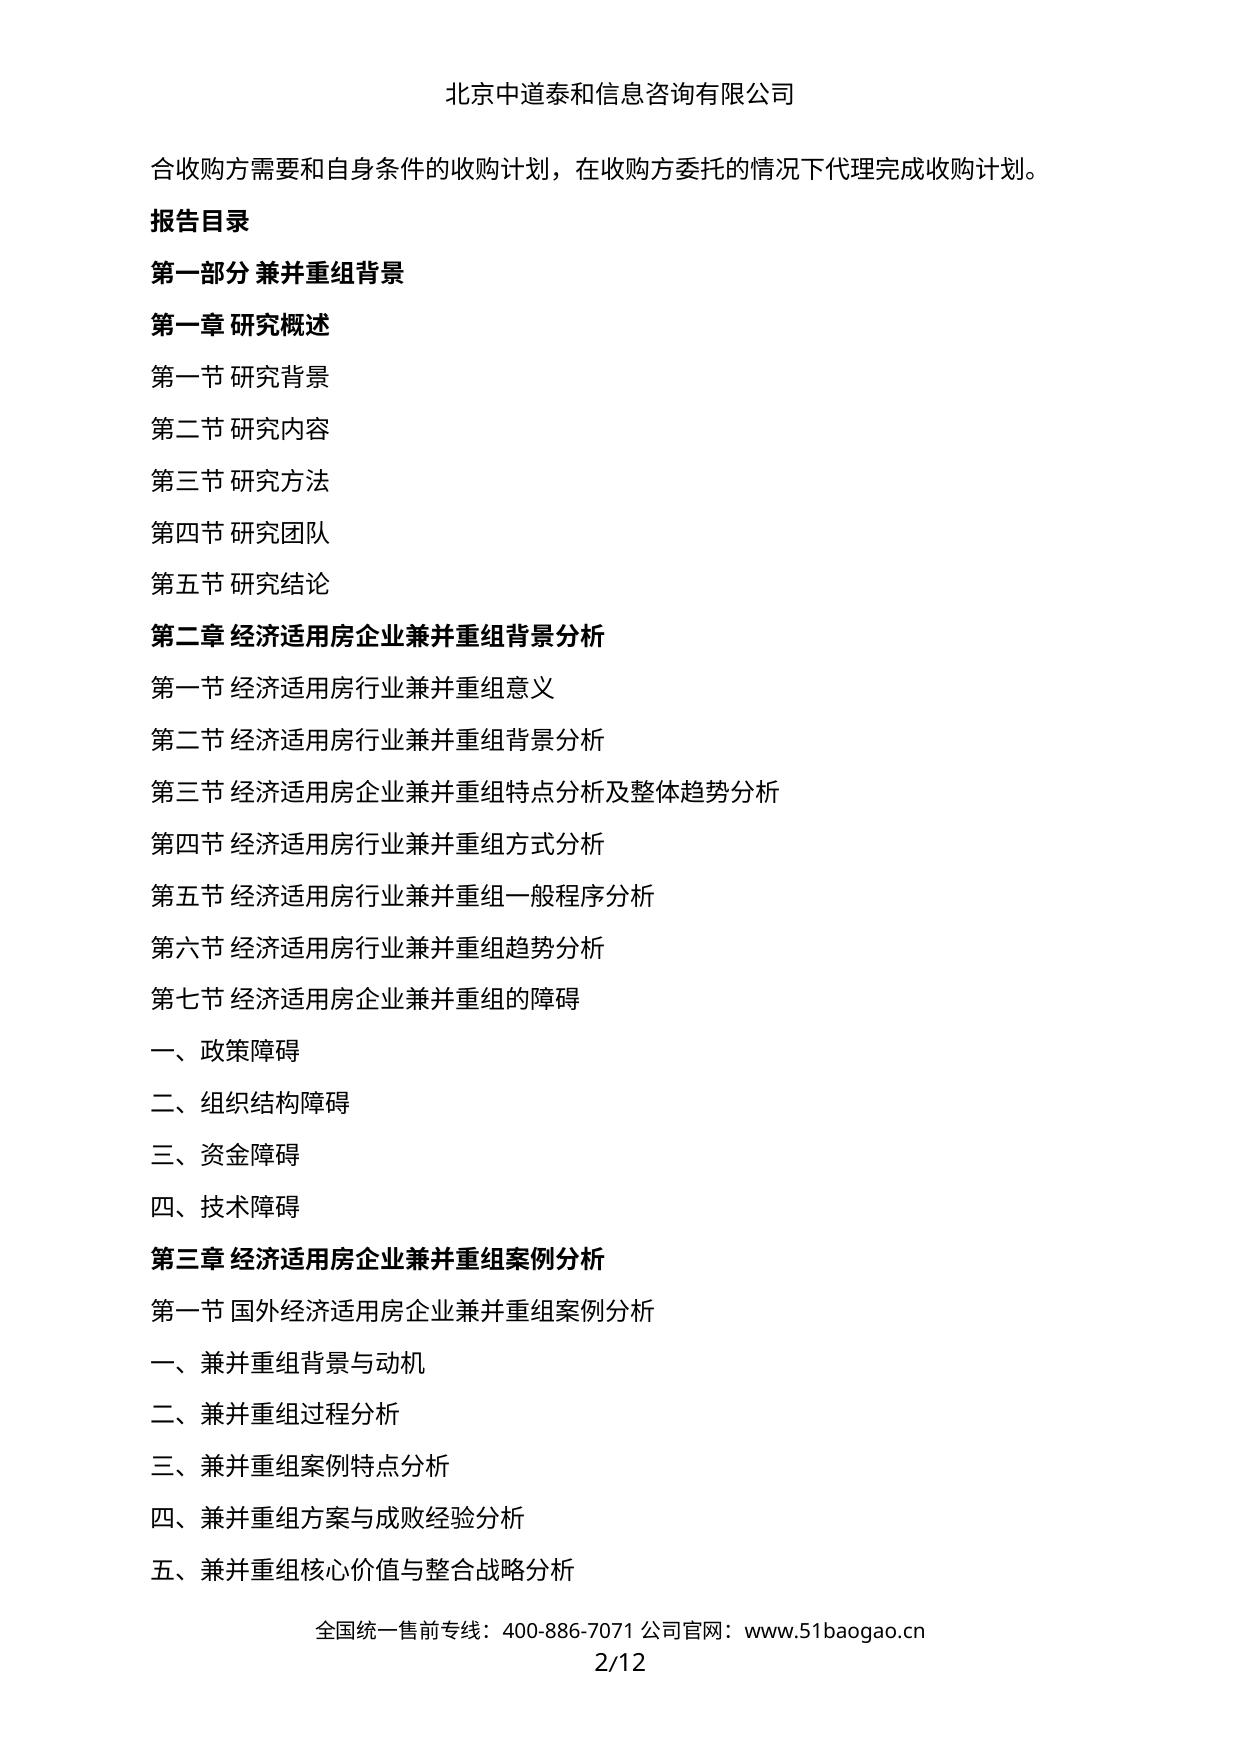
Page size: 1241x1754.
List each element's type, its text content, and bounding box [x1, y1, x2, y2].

text 第一节 研究背景 [150, 357, 1090, 394]
text 第二节 经济适用房行业兼并重组背景分析 [150, 721, 1090, 757]
text 三、资金障碍 [150, 1136, 1090, 1172]
text 一、兼并重组背景与动机 [150, 1343, 1090, 1379]
text 第四节 经济适用房行业兼并重组方式分析 [150, 824, 1090, 861]
text 第三节 经济适用房企业兼并重组特点分析及整体趋势分析 [150, 772, 1090, 809]
text 三、兼并重组案例特点分析 [150, 1447, 1090, 1483]
text 第三章 经济适用房企业兼并重组案例分析 [150, 1239, 1090, 1276]
text 四、技术障碍 [150, 1187, 1090, 1224]
text 第一节 国外经济适用房企业兼并重组案例分析 [150, 1291, 1090, 1327]
text 第二节 研究内容 [150, 409, 1090, 446]
text 二、组织结构障碍 [150, 1084, 1090, 1120]
text 五、兼并重组核心价值与整合战略分析 [150, 1551, 1090, 1587]
text 第四节 研究团队 [150, 513, 1090, 549]
text 第三节 研究方法 [150, 461, 1090, 497]
text 第七节 经济适用房企业兼并重组的障碍 [150, 980, 1090, 1016]
text 第五节 经济适用房行业兼并重组一般程序分析 [150, 876, 1090, 912]
text 第五节 研究结论 [150, 565, 1090, 601]
text 第一章 研究概述 [150, 306, 1090, 342]
text 第二章 经济适用房企业兼并重组背景分析 [150, 617, 1090, 653]
text 四、兼并重组方案与成败经验分析 [150, 1499, 1090, 1535]
text 第一节 经济适用房行业兼并重组意义 [150, 669, 1090, 705]
text 二、兼并重组过程分析 [150, 1395, 1090, 1431]
text 第一部分 兼并重组背景 [150, 254, 1090, 290]
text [150, 150, 1090, 186]
text 报告目录 [150, 202, 1090, 238]
text 一、政策障碍 [150, 1032, 1090, 1068]
text 第六节 经济适用房行业兼并重组趋势分析 [150, 928, 1090, 964]
